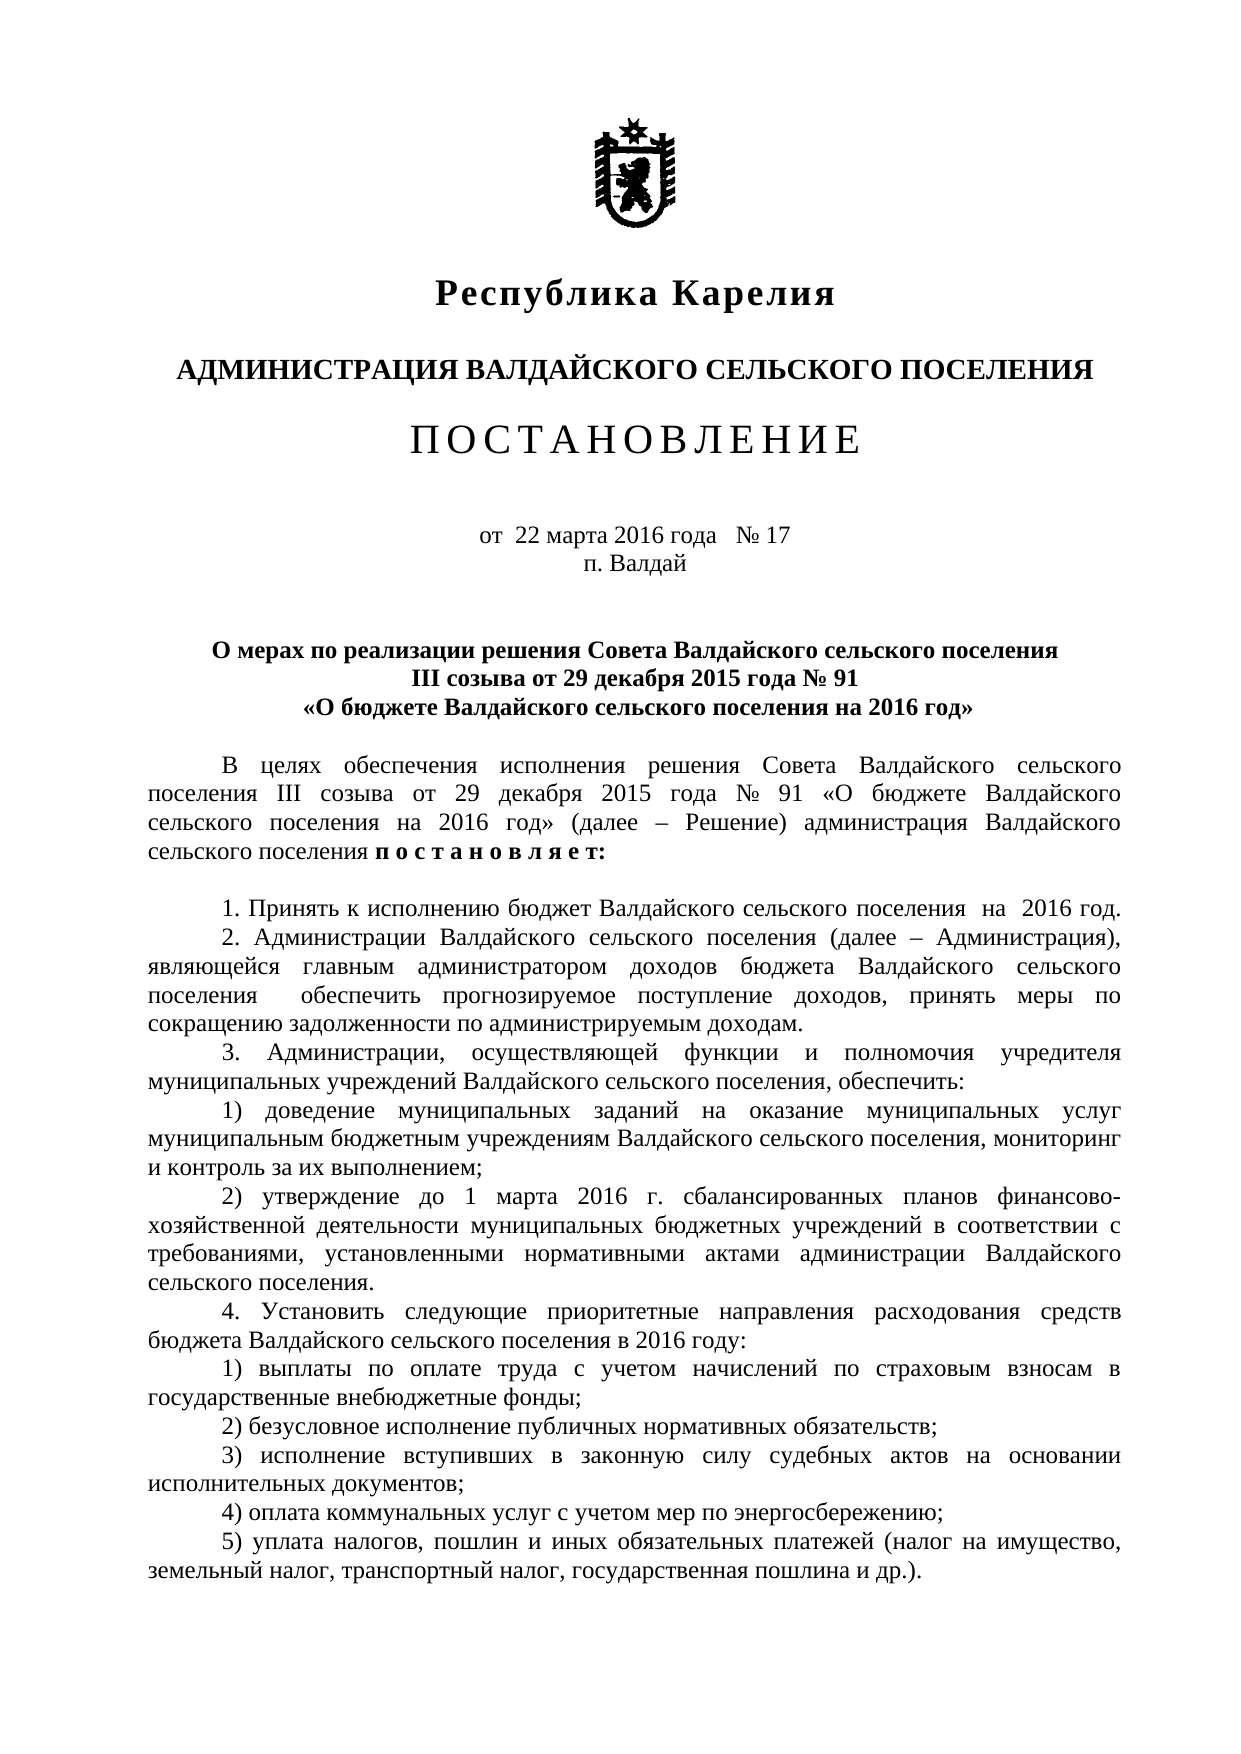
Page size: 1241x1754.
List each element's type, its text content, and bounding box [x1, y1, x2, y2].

text 2) утверждение до 1 марта 2016 г. сбалансированных планов финансово-хозяйственной деятельности муниципальных бюджетных учреждений в соответствии с требованиями, установленными нормативными актами администрации Валдайского сельского поселения. [148, 1181, 1122, 1296]
text О мерах по реализации решения Совета Валдайского сельского поселения [148, 635, 1122, 663]
text от 22 марта 2016 года № 17 [148, 520, 1122, 548]
text III созыва от 29 декабря 2015 года № 91 [148, 663, 1122, 692]
text 3) исполнение вступивших в законную силу судебных актов на основании исполнительных документов; [148, 1440, 1122, 1497]
text 3. Администрации, осуществляющей функции и полномочия учредителя муниципальных учреждений Валдайского сельского поселения, обеспечить: [148, 1037, 1122, 1095]
text 5) уплата налогов, пошлин и иных обязательных платежей (налог на имущество, земельный налог, транспортный налог, государственная пошлина и др.). [148, 1526, 1122, 1583]
text 2) безусловное исполнение публичных нормативных обязательств; [148, 1411, 1122, 1440]
subtitle ПОСТАНОВЛЕНИЕ [148, 414, 1122, 462]
picture [594, 118, 676, 228]
text 1. Принять к исполнению бюджет Валдайского сельского поселения на 2016 год. 2. Администрации Валдайского сельского поселения (далее – Администрация), являющейся главным администратором доходов бюджета Валдайского сельского поселения обеспечить прогнозируемое поступление доходов, принять меры по сокращению задолженности по администрируемым доходам. [148, 893, 1122, 1037]
subtitle Республика Карелия [148, 271, 1122, 314]
text 1) выплаты по оплате труда с учетом начислений по страховым взносам в государственные внебюджетные фонды; [148, 1353, 1122, 1411]
text «О бюджете Валдайского сельского поселения на 2016 год» [148, 692, 1122, 721]
text В целях обеспечения исполнения решения Совета Валдайского сельского поселения III созыва от 29 декабря 2015 года № 91 «О бюджете Валдайского сельского поселения на 2016 год» (далее – Решение) администрация Валдайского сельского поселения п о с т а н о в л я е т: [148, 750, 1122, 865]
text 4) оплата коммунальных услуг с учетом мер по энергосбережению; [148, 1497, 1122, 1526]
text 1) доведение муниципальных заданий на оказание муниципальных услуг муниципальным бюджетным учреждениям Валдайского сельского поселения, мониторинг и контроль за их выполнением; [148, 1095, 1122, 1181]
subtitle АДМИНИСТРАЦИЯ ВАЛДАЙСКОГО СЕЛЬСКОГО ПОСЕЛЕНИЯ [148, 352, 1122, 386]
text 4. Установить следующие приоритетные направления расходования средств бюджета Валдайского сельского поселения в 2016 году: [148, 1296, 1122, 1353]
text п. Валдай [148, 548, 1122, 577]
